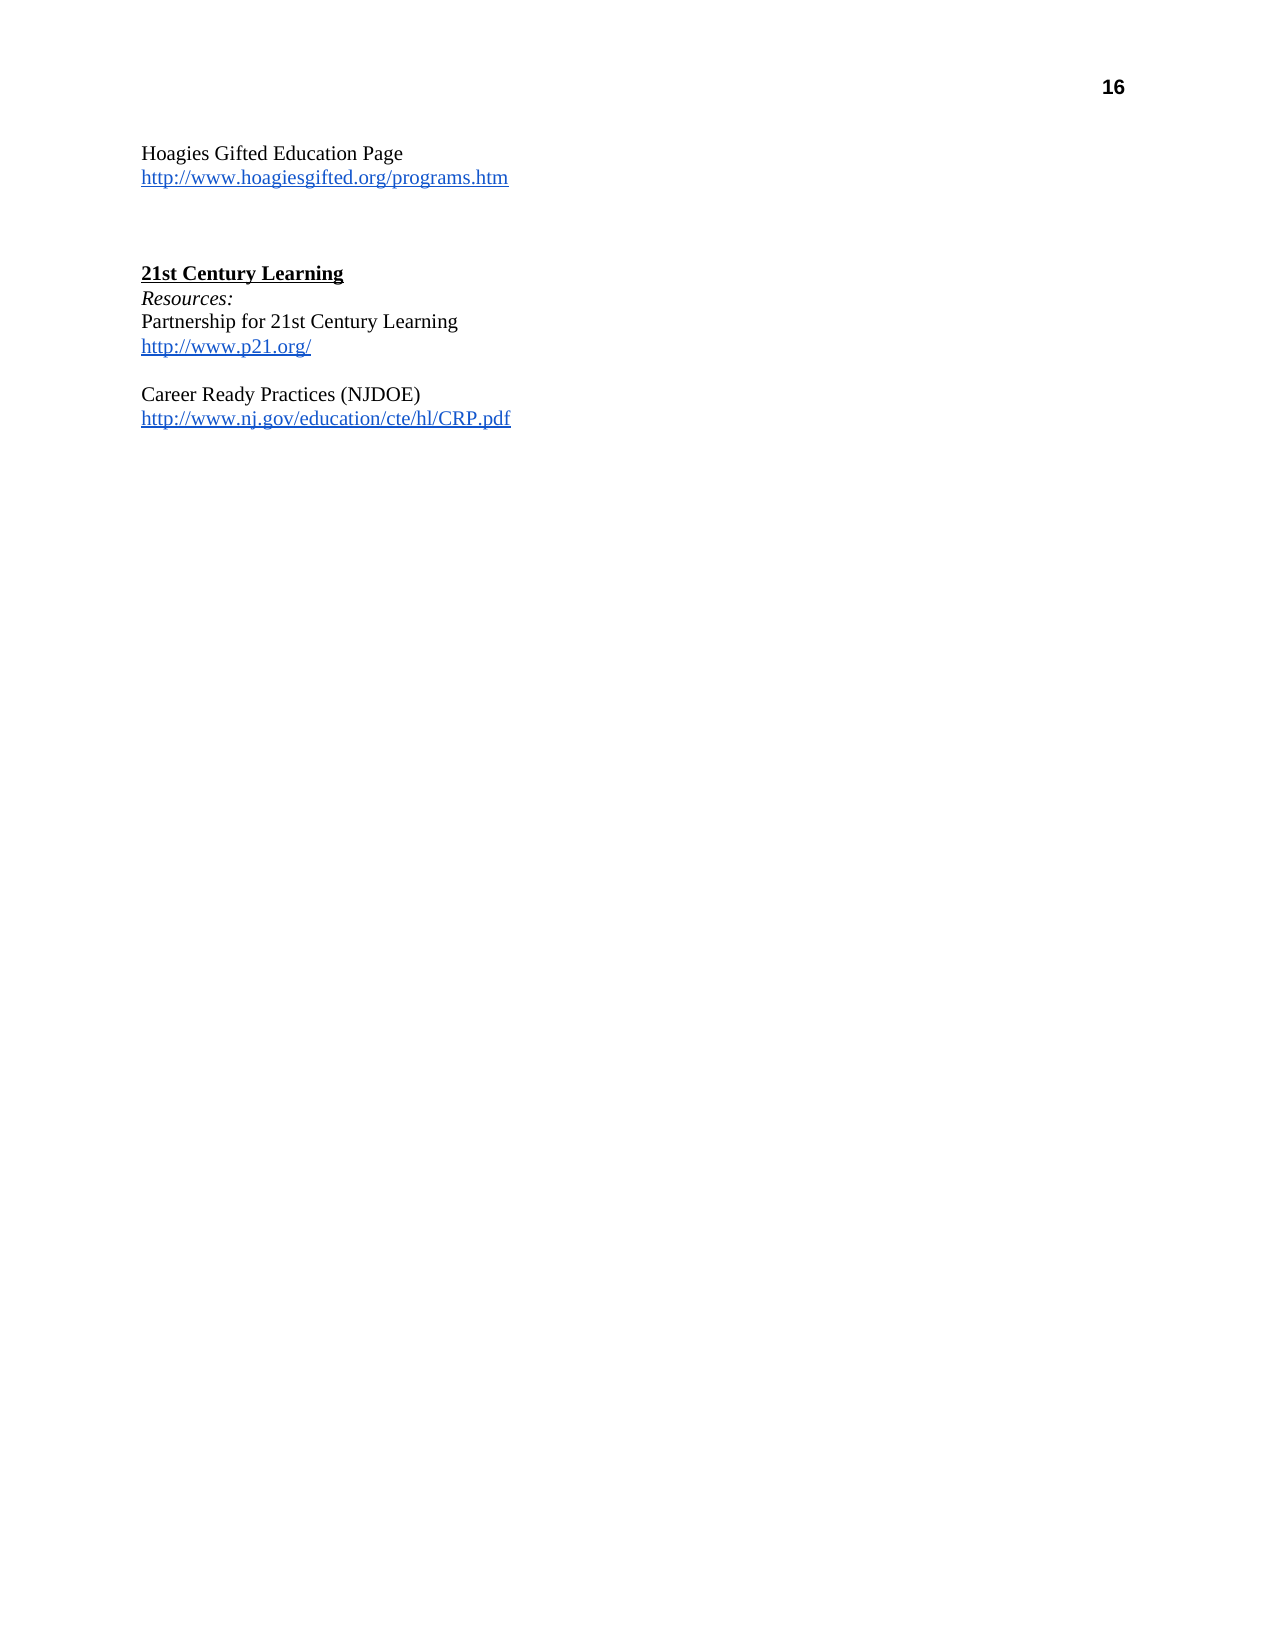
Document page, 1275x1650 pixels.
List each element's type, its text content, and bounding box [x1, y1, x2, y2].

text Resources: Partnership for 21st Century Learning [141, 285, 1125, 333]
text http://www.p21.org/ [141, 333, 1125, 358]
text Career Ready Practices (NJDOE) http://www.nj.gov/education/cte/hl/CRP.pdf [141, 382, 1125, 430]
text 21st Century Learning [141, 261, 1125, 285]
text Hoagies Gifted Education Page http://www.hoagiesgifted.org/programs.htm [141, 141, 1125, 189]
